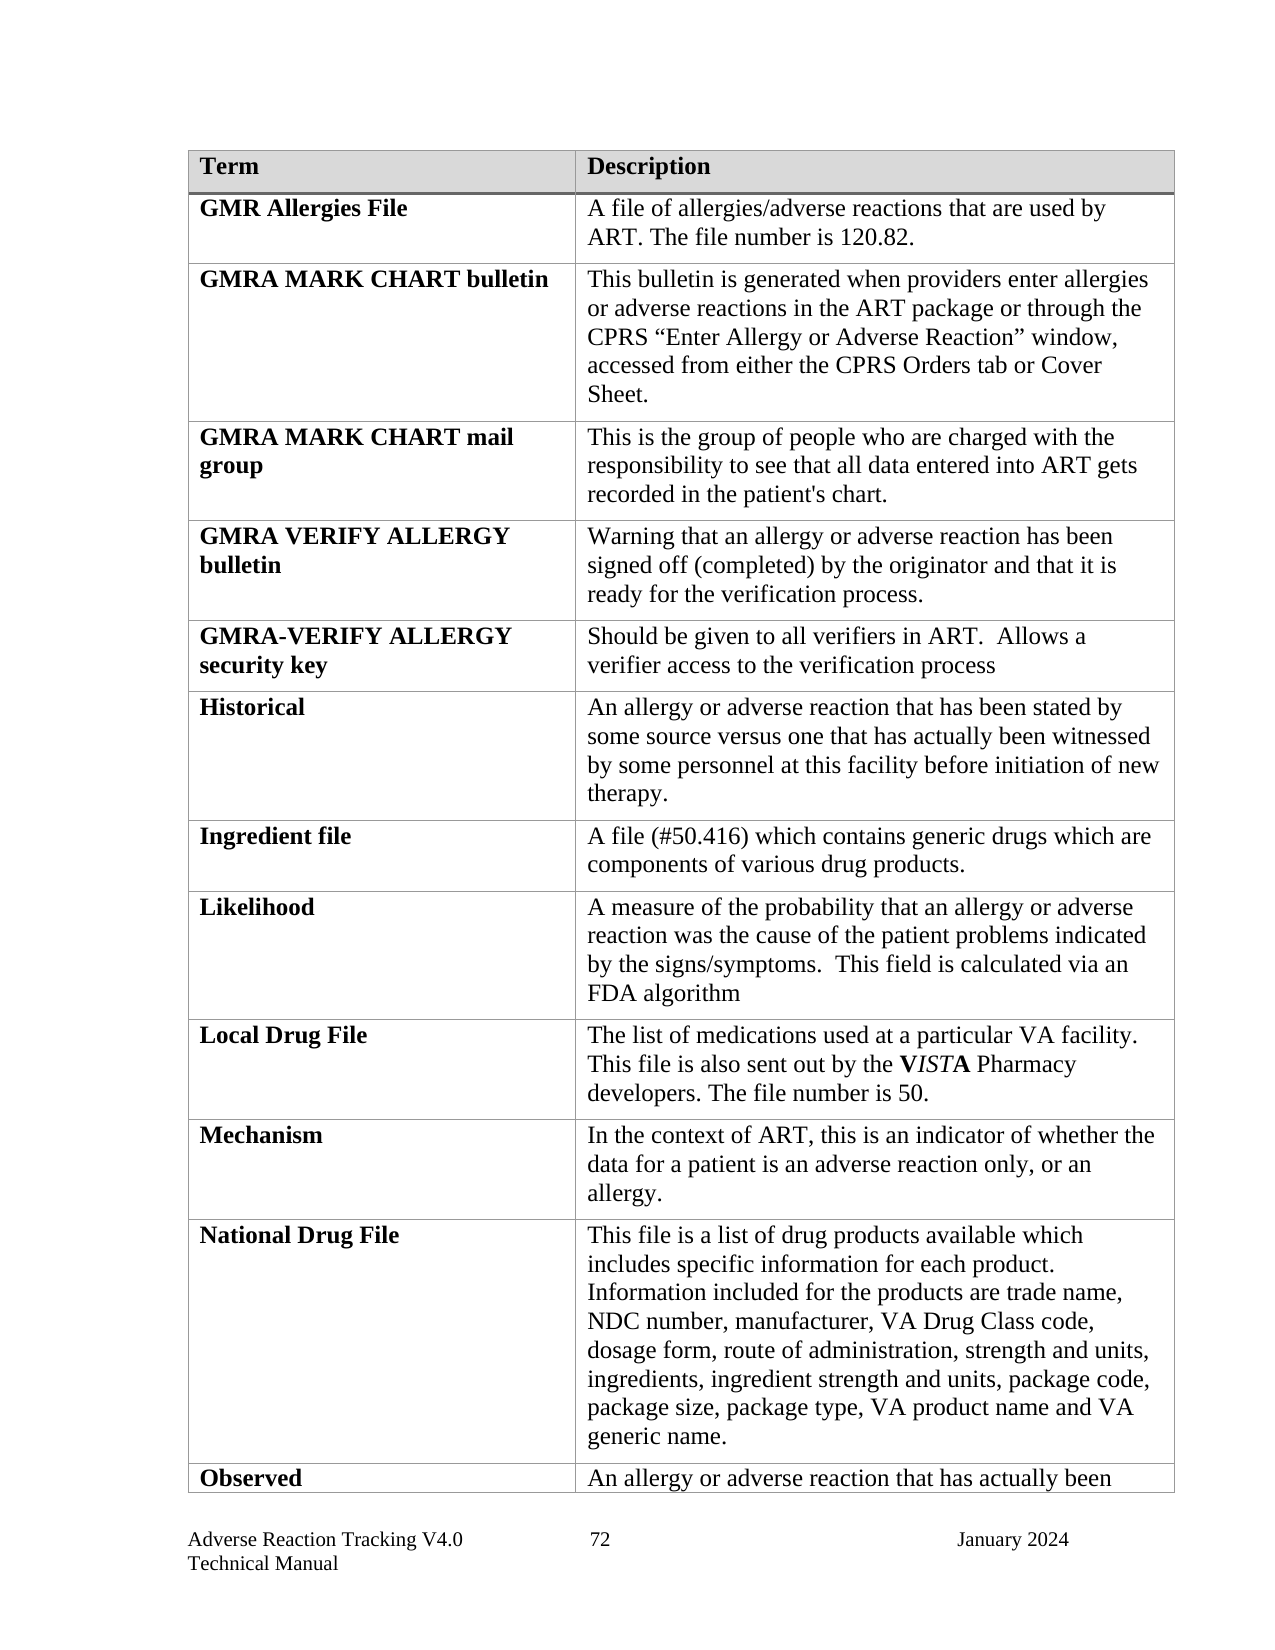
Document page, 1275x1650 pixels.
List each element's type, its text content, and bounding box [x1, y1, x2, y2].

table_cell This bulletin is generated when providers enter allergies or adverse reactions in the ART package or through the CPRS “Enter Allergy or Adverse Reaction” window, accessed from either the CPRS Orders tab or Cover Sheet. [576, 264, 1174, 421]
table_cell Warning that an allergy or adverse reaction has been signed off (completed) by the originator and that it is ready for the verification process. [576, 521, 1174, 620]
table_cell Mechanism [189, 1120, 575, 1219]
table_cell A file of allergies/adverse reactions that are used by ART. The file number is 120.82. [576, 195, 1174, 263]
table_cell Historical [189, 692, 575, 820]
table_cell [576, 1464, 1174, 1492]
table_header Description [576, 151, 1174, 192]
table_cell In the context of ART, this is an indicator of whether the data for a patient is an adverse reaction only, or an allergy. [576, 1120, 1174, 1219]
table_cell A measure of the probability that an allergy or adverse reaction was the cause of the patient problems indicated by the signs/symptoms. This field is calculated via an FDA algorithm [576, 892, 1174, 1019]
table_cell Should be given to all verifiers in ART. Allows a verifier access to the verification process [576, 621, 1174, 691]
table_cell GMRA VERIFY ALLERGY bulletin [189, 521, 575, 620]
table_cell A file (#50.416) which contains generic drugs which are components of various drug products. [576, 821, 1174, 891]
table_cell GMRA-VERIFY ALLERGY security key [189, 621, 575, 691]
table_cell GMR Allergies File [189, 195, 575, 263]
table_cell GMRA MARK CHART bulletin [189, 264, 575, 421]
table_cell Local Drug File [189, 1020, 575, 1119]
table_cell National Drug File [189, 1220, 575, 1462]
table_cell Likelihood [189, 892, 575, 1019]
table_cell Ingredient file [189, 821, 575, 891]
table_cell This file is a list of drug products available which includes specific information for each product. Information included for the products are trade name, NDC number, manufacturer, VA Drug Class code, dosage form, route of administration, strength and units, ingredients, ingredient strength and units, package code, package size, package type, VA product name and VA generic name. [576, 1220, 1174, 1462]
table_cell This is the group of people who are charged with the responsibility to see that all data entered into ART gets recorded in the patient's chart. [576, 422, 1174, 520]
table_cell An allergy or adverse reaction that has been stated by some source versus one that has actually been witnessed by some personnel at this facility before initiation of new therapy. [576, 692, 1174, 820]
table_cell Observed [189, 1464, 575, 1492]
table_cell GMRA MARK CHART mail group [189, 422, 575, 520]
table_header Term [189, 151, 575, 192]
table_cell The list of medications used at a particular VA facility. This file is also sent out by the VISTA Pharmacy developers. The file number is 50. [576, 1020, 1174, 1119]
